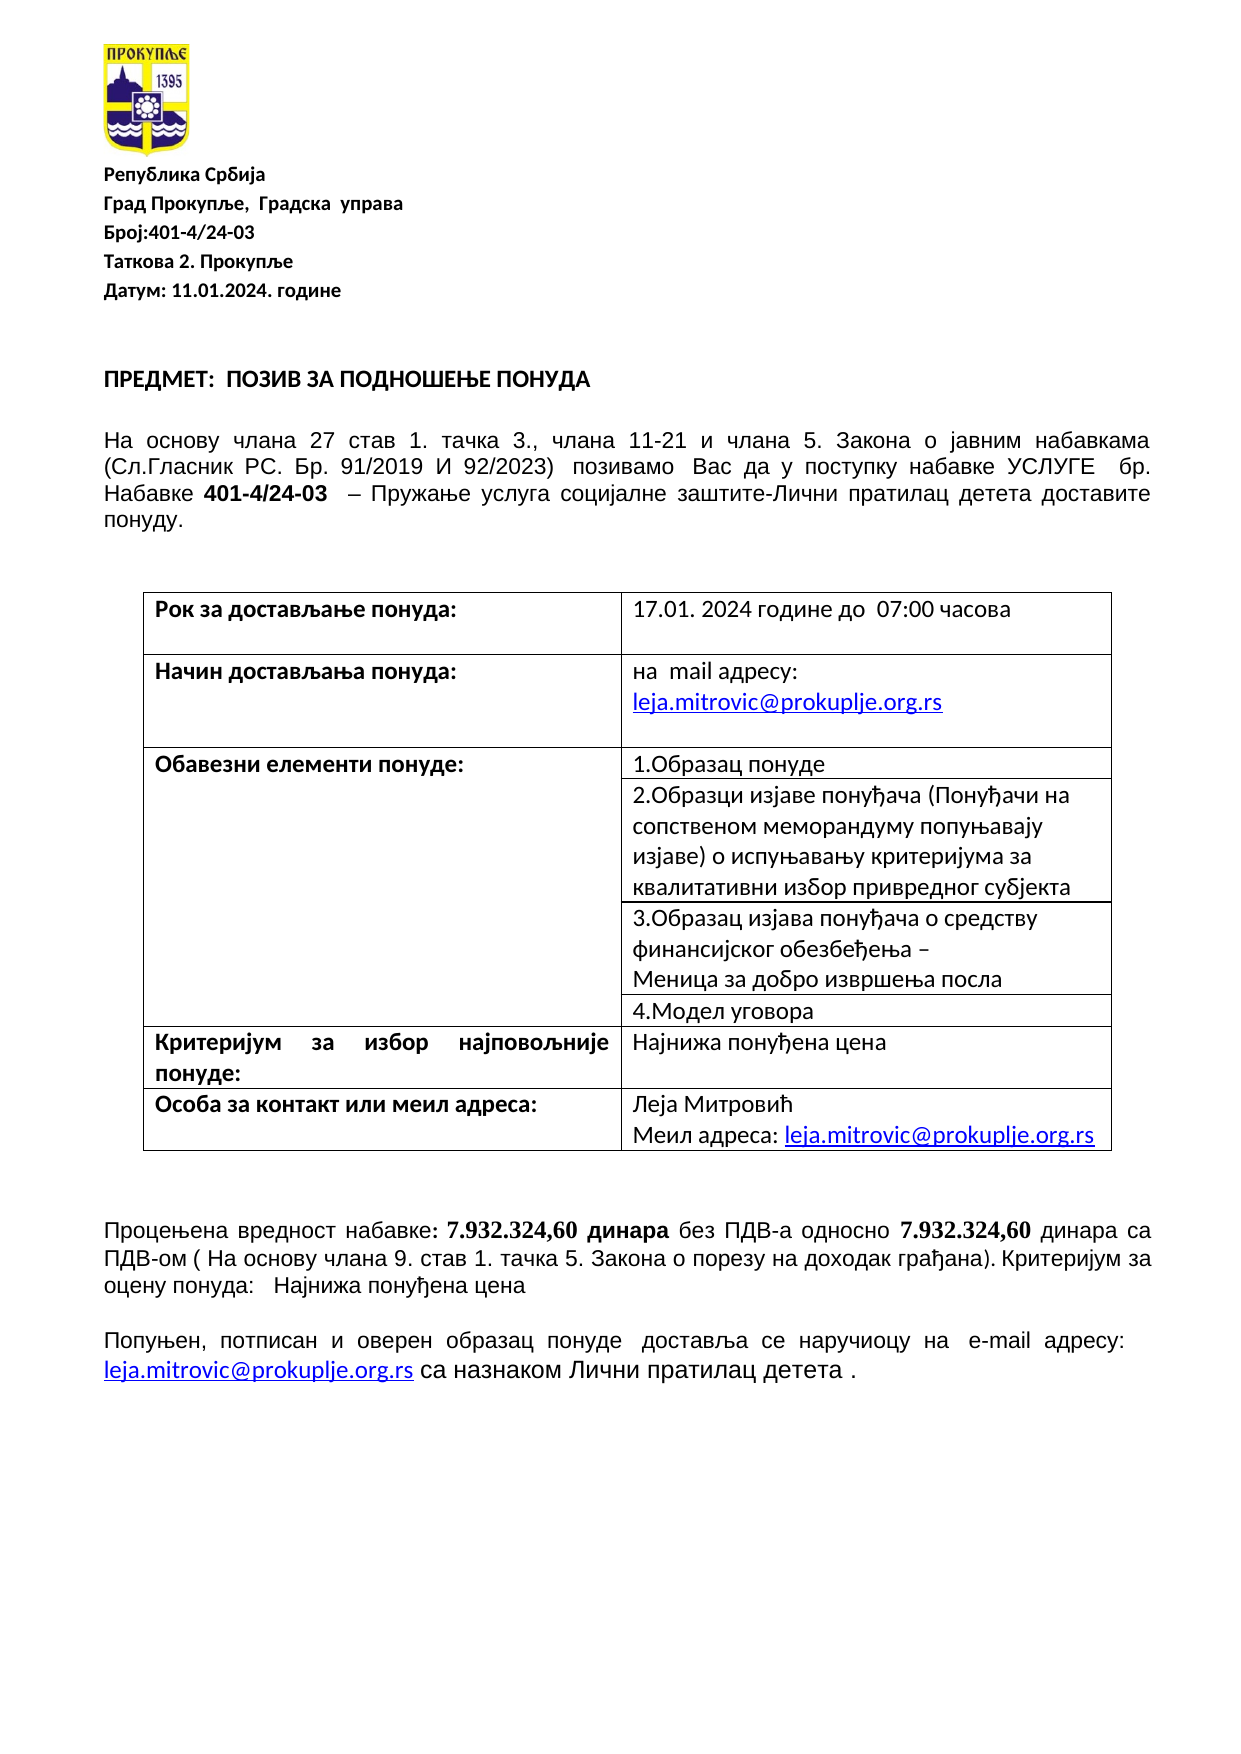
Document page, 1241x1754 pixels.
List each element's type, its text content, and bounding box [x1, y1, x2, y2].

table_cell Начин достављања понуда: [144, 655, 621, 747]
table_cell Особа за контакт или меил адреса: [144, 1089, 621, 1150]
text На основу члана 27 став 1. тачка 3., члана 11-21 и члана 5. Закона о јавним набавкама (Сл.Гласник РС. Бр. 91/2019 И 92/2023) позивамо Вас да у поступку набавке УСЛУГЕ бр. Набавке 401-4/24-03 – Пружање услуга социјалне заштите-Лични пратилац детета доставите понуду. [103, 427, 1151, 532]
table_cell Критеријум за избор најповољније понуде: [144, 1027, 621, 1088]
text Датум: 11.01.2024. године [103, 278, 1151, 303]
table_cell Најнижа понуђена цена [622, 1027, 1111, 1088]
table_cell Леја Митровић Меил адреса: leja.mitrovic@prokuplje.org.rs [622, 1089, 1111, 1150]
table_header Рок за достављање понуда: [144, 593, 621, 654]
table_cell Обавезни елементи понуде: [144, 748, 621, 1026]
text Попуњен, потписан и оверен образац понуде доставља се наручиоцу на e-mail адресу: leja.mitrovic@prokuplje.org.rs са назнаком Лични пратилац детета . [103, 1327, 1151, 1384]
text Република Србија [103, 161, 1151, 186]
table_cell 2.Образци изјаве понуђача (Понуђачи на сопственом меморандуму попуњавају изјаве) о испуњавању критеријума за квалитативни избор привредног субјекта [622, 779, 1111, 901]
table_cell 3.Образац изјава понуђача о средству финансијског обезбеђења – Меница за добро извршења посла [622, 903, 1111, 994]
table_cell 1.Образац понуде [622, 748, 1111, 778]
table_header 17.01. 2024 године до 07:00 часова [622, 593, 1111, 654]
text Број:401-4/24-03 [103, 219, 1151, 245]
table_cell 4.Модел уговора [622, 995, 1111, 1026]
text Таткова 2. Прокупље [103, 248, 1151, 274]
picture [103, 44, 190, 157]
table_cell на mail адресу: leja.mitrovic@prokuplje.org.rs [622, 655, 1111, 747]
text Град Прокупље, Градска управа [103, 190, 1151, 216]
text ПРЕДМЕТ: ПОЗИВ ЗА ПОДНОШЕЊЕ ПОНУДА [103, 363, 1151, 393]
text Процењена вредност набавке: 7.932.324,60 динара без ПДВ-а односно 7.932.324,60 динара са ПДВ-ом ( На основу члана 9. став 1. тачка 5. Закона о порезу на доходак грађана). Критеријум за оцену понуда: Најнижа понуђена цена [103, 1215, 1151, 1298]
